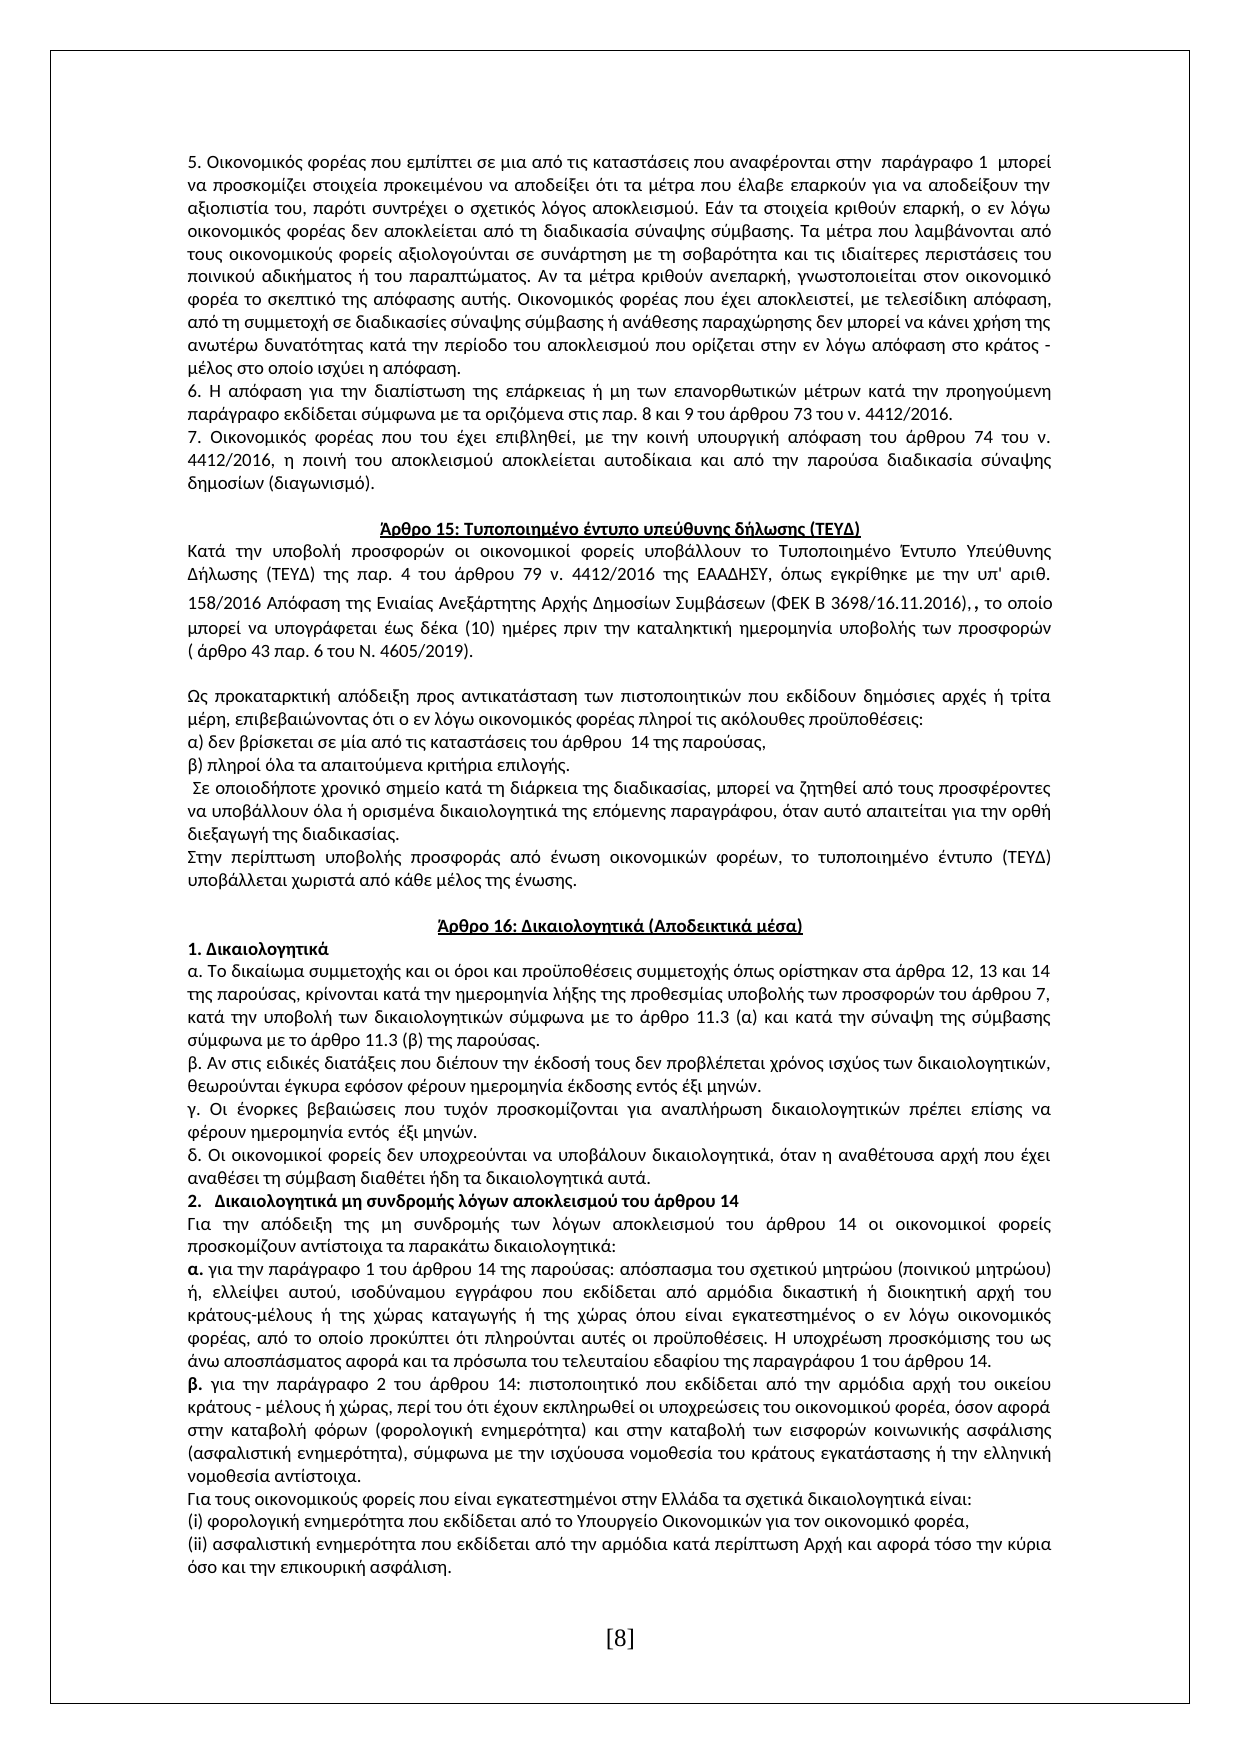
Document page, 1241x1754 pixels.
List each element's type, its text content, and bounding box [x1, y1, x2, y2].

text 5. Οικονομικός φορέας που εμπίπτει σε μια από τις καταστάσεις που αναφέρονται στην παράγραφο 1 μπορεί να προσκομίζει στοιχεία προκειμένου να αποδείξει ότι τα μέτρα που έλαβε επαρκούν για να αποδείξουν την αξιοπιστία του, παρότι συντρέχει ο σχετικός λόγος αποκλεισμού. Εάν τα στοιχεία κριθούν επαρκή, ο εν λόγω οικονομικός φορέας δεν αποκλείεται από τη διαδικασία σύναψης σύμβασης. Τα μέτρα που λαμβάνονται από τους οικονομικούς φορείς αξιολογούνται σε συνάρτηση με τη σοβαρότητα και τις ιδιαίτερες περιστάσεις του ποινικού αδικήματος ή του παραπτώματος. Αν τα μέτρα κριθούν ανεπαρκή, γνωστοποιείται στον οικονομικό φορέα το σκεπτικό της απόφασης αυτής. Οικονομικός φορέας που έχει αποκλειστεί, με τελεσίδικη απόφαση, από τη συμμετοχή σε διαδικασίες σύναψης σύμβασης ή ανάθεσης παραχώρησης δεν μπορεί να κάνει χρήση της ανωτέρω δυνατότητας κατά την περίοδο του αποκλεισμού που ορίζεται στην εν λόγω απόφαση στο κράτος - μέλος στο οποίο ισχύει η απόφαση. [187, 150, 1053, 379]
text 6. Η απόφαση για την διαπίστωση της επάρκειας ή μη των επανορθωτικών μέτρων κατά την προηγούμενη παράγραφο εκδίδεται σύμφωνα με τα οριζόμενα στις παρ. 8 και 9 του άρθρου 73 του ν. 4412/2016. [187, 379, 1053, 425]
text γ. Οι ένορκες βεβαιώσεις που τυχόν προσκομίζονται για αναπλήρωση δικαιολογητικών πρέπει επίσης να φέρουν ημερομηνία εντός έξι μηνών. [187, 1097, 1053, 1143]
text 2. Δικαιολογητικά μη συνδρομής λόγων αποκλεισμού του άρθρου 14 [187, 1189, 1053, 1212]
text Άρθρο 15: Τυποποιημένο έντυπο υπεύθυνης δήλωσης (ΤΕΥΔ) [187, 517, 1053, 539]
text Για τους οικονομικούς φορείς που είναι εγκατεστημένοι στην Ελλάδα τα σχετικά δικαιολογητικά είναι: [187, 1487, 1053, 1510]
text Κατά την υποβολή προσφορών οι οικονομικοί φορείς υποβάλλουν το Τυποποιημένο Έντυπο Υπεύθυνης Δήλωσης (ΤΕΥΔ) της παρ. 4 του άρθρου 79 ν. 4412/2016 της ΕΑΑΔΗΣΥ, όπως εγκρίθηκε με την υπ' αριθ. 158/2016 Απόφαση της Ενιαίας Ανεξάρτητης Αρχής Δημοσίων Συμβάσεων (ΦΕΚ Β 3698/16.11.2016),, το οποίο μπορεί να υπογράφεται έως δέκα (10) ημέρες πριν την καταληκτική ημερομηνία υποβολής των προσφορών ( άρθρο 43 παρ. 6 του Ν. 4605/2019). [187, 539, 1053, 662]
text Για την απόδειξη της μη συνδρομής των λόγων αποκλεισμού του άρθρου 14 οι οικονομικοί φορείς προσκομίζουν αντίστοιχα τα παρακάτω δικαιολογητικά: [187, 1212, 1053, 1258]
text Σε οποιοδήποτε χρονικό σημείο κατά τη διάρκεια της διαδικασίας, μπορεί να ζητηθεί από τους προσφέροντες να υποβάλλουν όλα ή ορισμένα δικαιολογητικά της επόμενης παραγράφου, όταν αυτό απαιτείται για την ορθή διεξαγωγή της διαδικασίας. [187, 776, 1053, 845]
text α) δεν βρίσκεται σε μία από τις καταστάσεις του άρθρου 14 της παρούσας, [187, 731, 1053, 753]
text (ii) ασφαλιστική ενημερότητα που εκδίδεται από την αρμόδια κατά περίπτωση Αρχή και αφορά τόσο την κύρια όσο και την επικουρική ασφάλιση. [187, 1533, 1053, 1578]
text 7. Οικονομικός φορέας που του έχει επιβληθεί, με την κοινή υπουργική απόφαση του άρθρου 74 του ν. 4412/2016, η ποινή του αποκλεισμού αποκλείεται αυτοδίκαια και από την παρούσα διαδικασία σύναψης δημοσίων (διαγωνισμό). [187, 425, 1053, 494]
text (i) φορολογική ενημερότητα που εκδίδεται από το Υπουργείο Οικονομικών για τον οικονομικό φορέα, [187, 1510, 1053, 1533]
text Στην περίπτωση υποβολής προσφοράς από ένωση οικονομικών φορέων, το τυποποιημένο έντυπο (ΤΕΥΔ) υποβάλλεται χωριστά από κάθε μέλος της ένωσης. [187, 845, 1053, 891]
text Άρθρο 16: Δικαιολογητικά (Αποδεικτικά μέσα) [187, 914, 1053, 937]
text β) πληροί όλα τα απαιτούμενα κριτήρια επιλογής. [187, 753, 1053, 776]
text 1. Δικαιολογητικά [187, 937, 1053, 960]
text α. Το δικαίωμα συμμετοχής και οι όροι και προϋποθέσεις συμμετοχής όπως ορίστηκαν στα άρθρα 12, 13 και 14 της παρούσας, κρίνονται κατά την ημερομηνία λήξης της προθεσμίας υποβολής των προσφορών του άρθρου 7, κατά την υποβολή των δικαιολογητικών σύμφωνα με το άρθρο 11.3 (α) και κατά την σύναψη της σύμβασης σύμφωνα με το άρθρο 11.3 (β) της παρούσας. [187, 960, 1053, 1051]
text β. για την παράγραφο 2 του άρθρου 14: πιστοποιητικό που εκδίδεται από την αρμόδια αρχή του οικείου κράτους - μέλους ή χώρας, περί του ότι έχουν εκπληρωθεί οι υποχρεώσεις του οικονομικού φορέα, όσον αφορά στην καταβολή φόρων (φορολογική ενημερότητα) και στην καταβολή των εισφορών κοινωνικής ασφάλισης (ασφαλιστική ενημερότητα), σύμφωνα με την ισχύουσα νομοθεσία του κράτους εγκατάστασης ή την ελληνική νομοθεσία αντίστοιχα. [187, 1372, 1053, 1487]
text Ως προκαταρκτική απόδειξη προς αντικατάσταση των πιστοποιητικών που εκδίδουν δημόσιες αρχές ή τρίτα μέρη, επιβεβαιώνοντας ότι ο εν λόγω οικονομικός φορέας πληροί τις ακόλουθες προϋποθέσεις: [187, 685, 1053, 731]
text α. για την παράγραφο 1 του άρθρου 14 της παρούσας: απόσπασμα του σχετικού μητρώου (ποινικού μητρώου) ή, ελλείψει αυτού, ισοδύναμου εγγράφου που εκδίδεται από αρμόδια δικαστική ή διοικητική αρχή του κράτους-μέλους ή της χώρας καταγωγής ή της χώρας όπου είναι εγκατεστημένος ο εν λόγω οικονομικός φορέας, από το οποίο προκύπτει ότι πληρούνται αυτές οι προϋποθέσεις. Η υποχρέωση προσκόμισης του ως άνω αποσπάσματος αφορά και τα πρόσωπα του τελευταίου εδαφίου της παραγράφου 1 του άρθρου 14. [187, 1258, 1053, 1372]
text β. Αν στις ειδικές διατάξεις που διέπουν την έκδοσή τους δεν προβλέπεται χρόνος ισχύος των δικαιολογητικών, θεωρούνται έγκυρα εφόσον φέρουν ημερομηνία έκδοσης εντός έξι μηνών. [187, 1051, 1053, 1097]
text δ. Οι οικονομικοί φορείς δεν υποχρεούνται να υποβάλουν δικαιολογητικά, όταν η αναθέτουσα αρχή που έχει αναθέσει τη σύμβαση διαθέτει ήδη τα δικαιολογητικά αυτά. [187, 1143, 1053, 1189]
